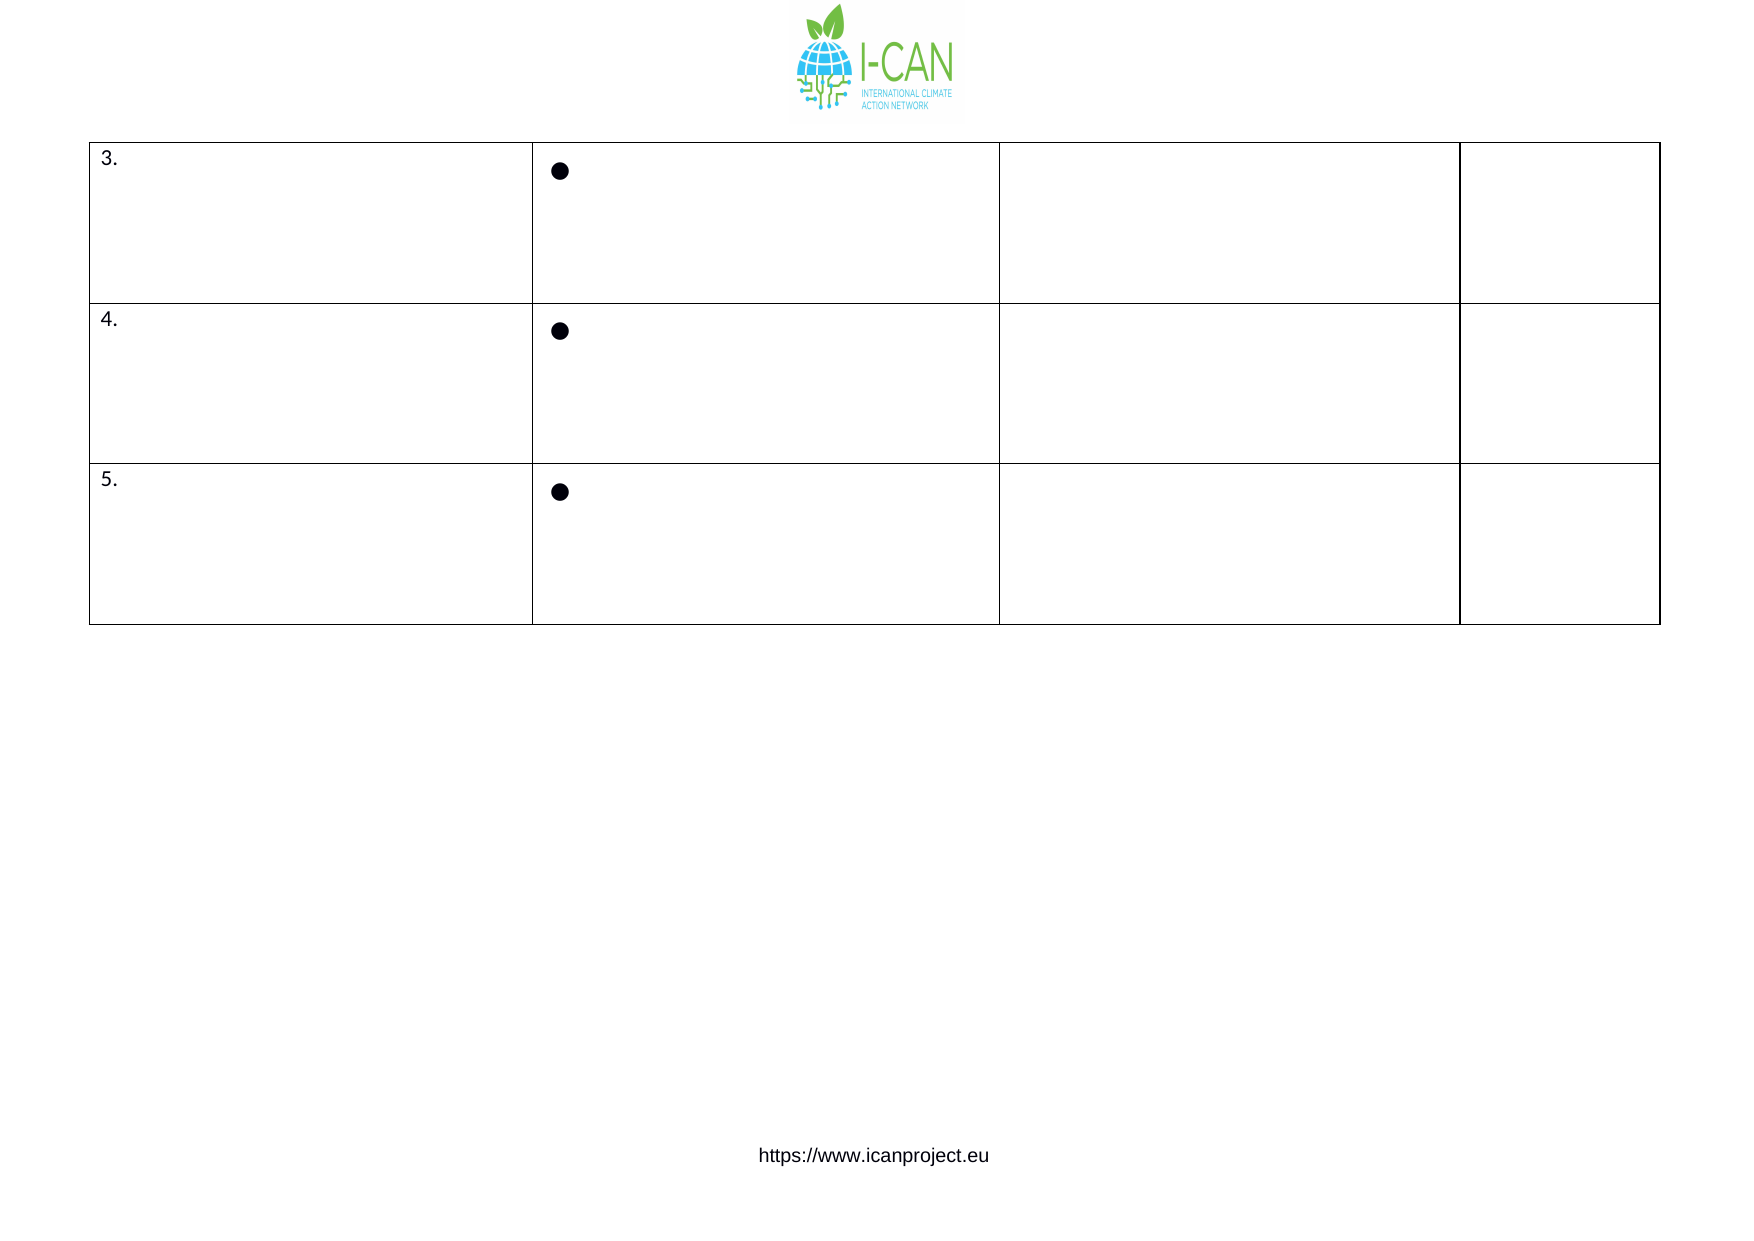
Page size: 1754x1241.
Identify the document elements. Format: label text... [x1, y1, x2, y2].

table_cell [1000, 464, 1459, 624]
table_cell 3. [90, 143, 532, 303]
table_cell [1461, 304, 1659, 463]
table_cell 4. [90, 304, 532, 463]
table_cell [1461, 143, 1659, 303]
table_cell [533, 304, 999, 463]
picture [788, 0, 966, 124]
table_cell [1000, 143, 1459, 303]
table_cell [1000, 304, 1459, 463]
table_cell [1461, 464, 1659, 624]
table_cell 5. [90, 464, 532, 624]
table_cell [533, 143, 999, 303]
table_cell [533, 464, 999, 624]
